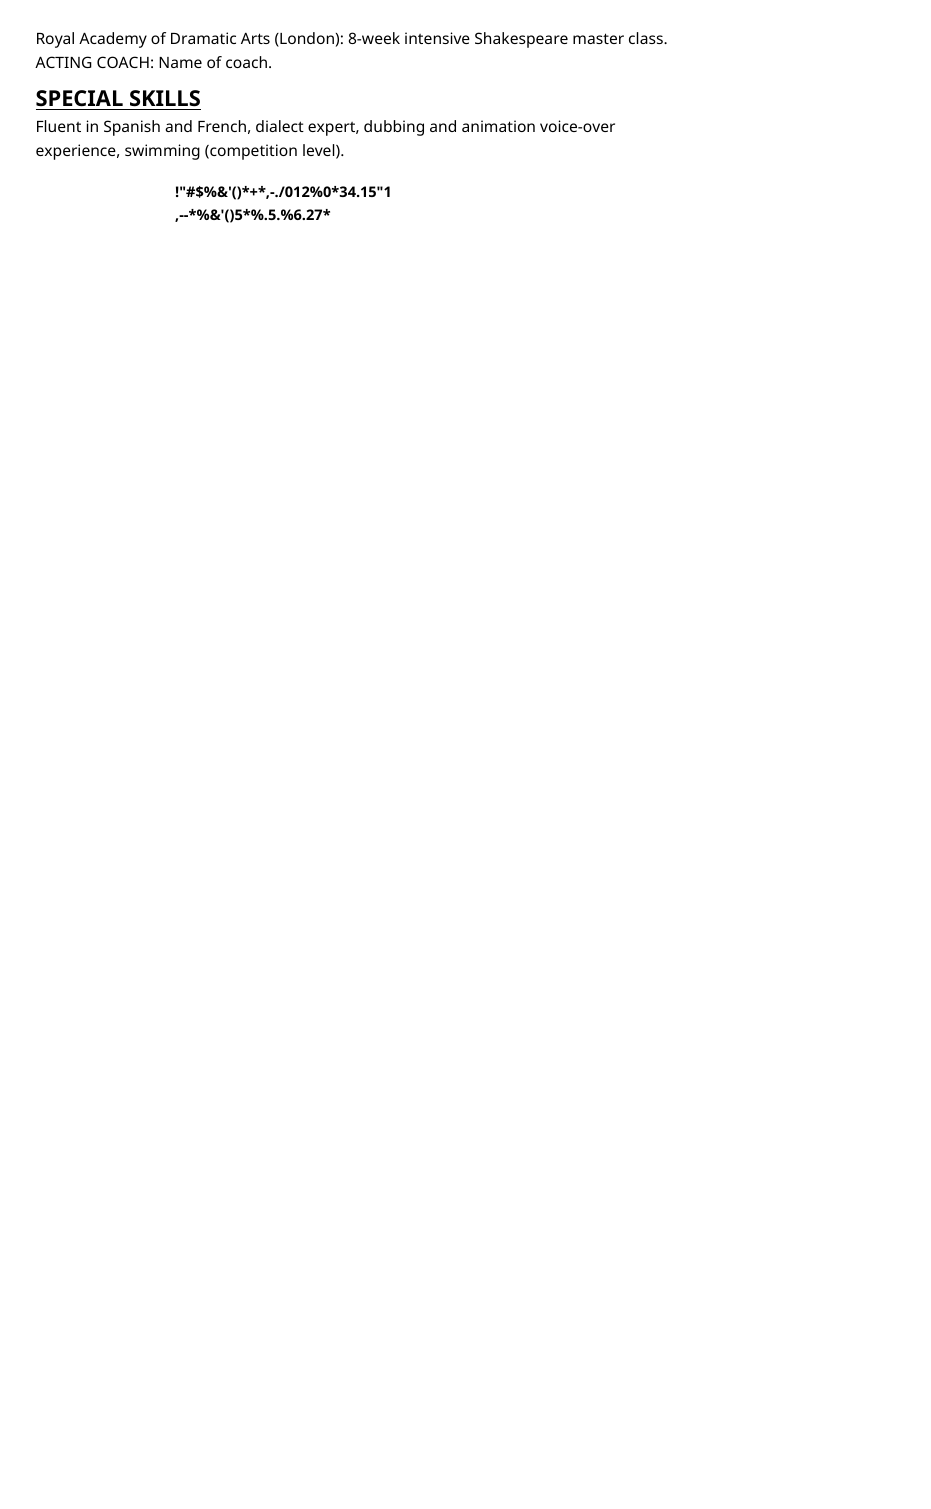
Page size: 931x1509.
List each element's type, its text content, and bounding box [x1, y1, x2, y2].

text !"#$%&'()*+*,-./012%0*34.15"1 [175, 182, 809, 202]
text Fluent in Spanish and French, dialect expert, dubbing and animation voice-over experience, swimming (competition level). [35, 116, 687, 161]
text SPECIAL SKILLS [35, 83, 809, 113]
text ,--*%&'()5*%.5.%6.27* [175, 205, 809, 224]
text Royal Academy of Dramatic Arts (London): 8-week intensive Shakespeare master class. [35, 28, 809, 49]
text ACTING COACH: Name of coach. [35, 51, 809, 73]
